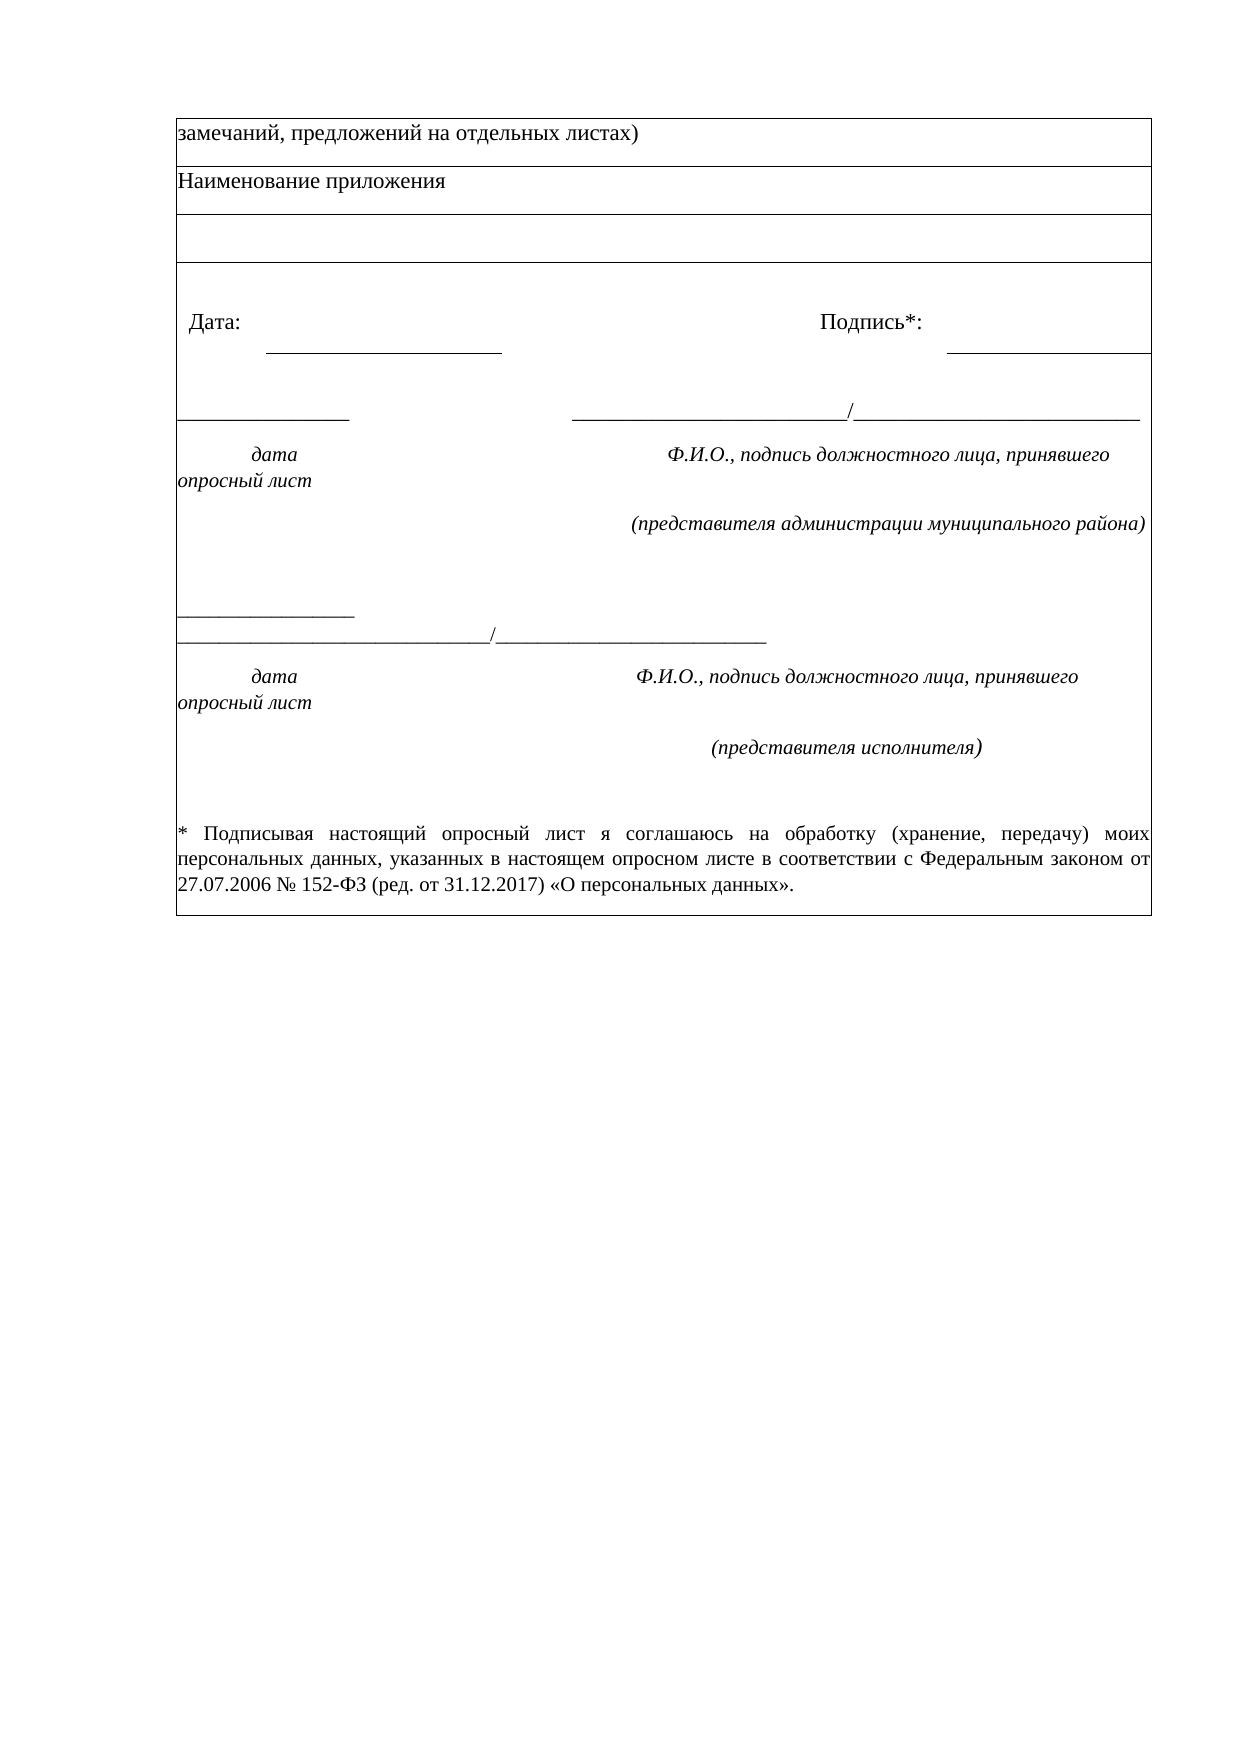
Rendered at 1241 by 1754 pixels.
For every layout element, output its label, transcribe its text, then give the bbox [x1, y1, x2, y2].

table_cell Наименование приложения [177, 167, 1151, 214]
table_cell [177, 119, 1151, 166]
table_cell [177, 215, 1151, 262]
table_cell _______________ ________________________/_________________________ дата Ф.И.О., подпись должностного лица, принявшего опросный лист (представителя администрации муниципального района) _________________ ______________________________/__________________________ дата Ф.И.О., подпись должностного лица, принявшего опросный лист (представителя исполнителя) * Подписывая настоящий опросный лист я соглашаюсь на обработку (хранение, передачу) моих персональных данных, указанных в настоящем опросном листе в соответствии с Федеральным законом от 27.07.2006 № 152-ФЗ (ред. от 31.12.2017) «О персональных данных». [177, 263, 1151, 915]
